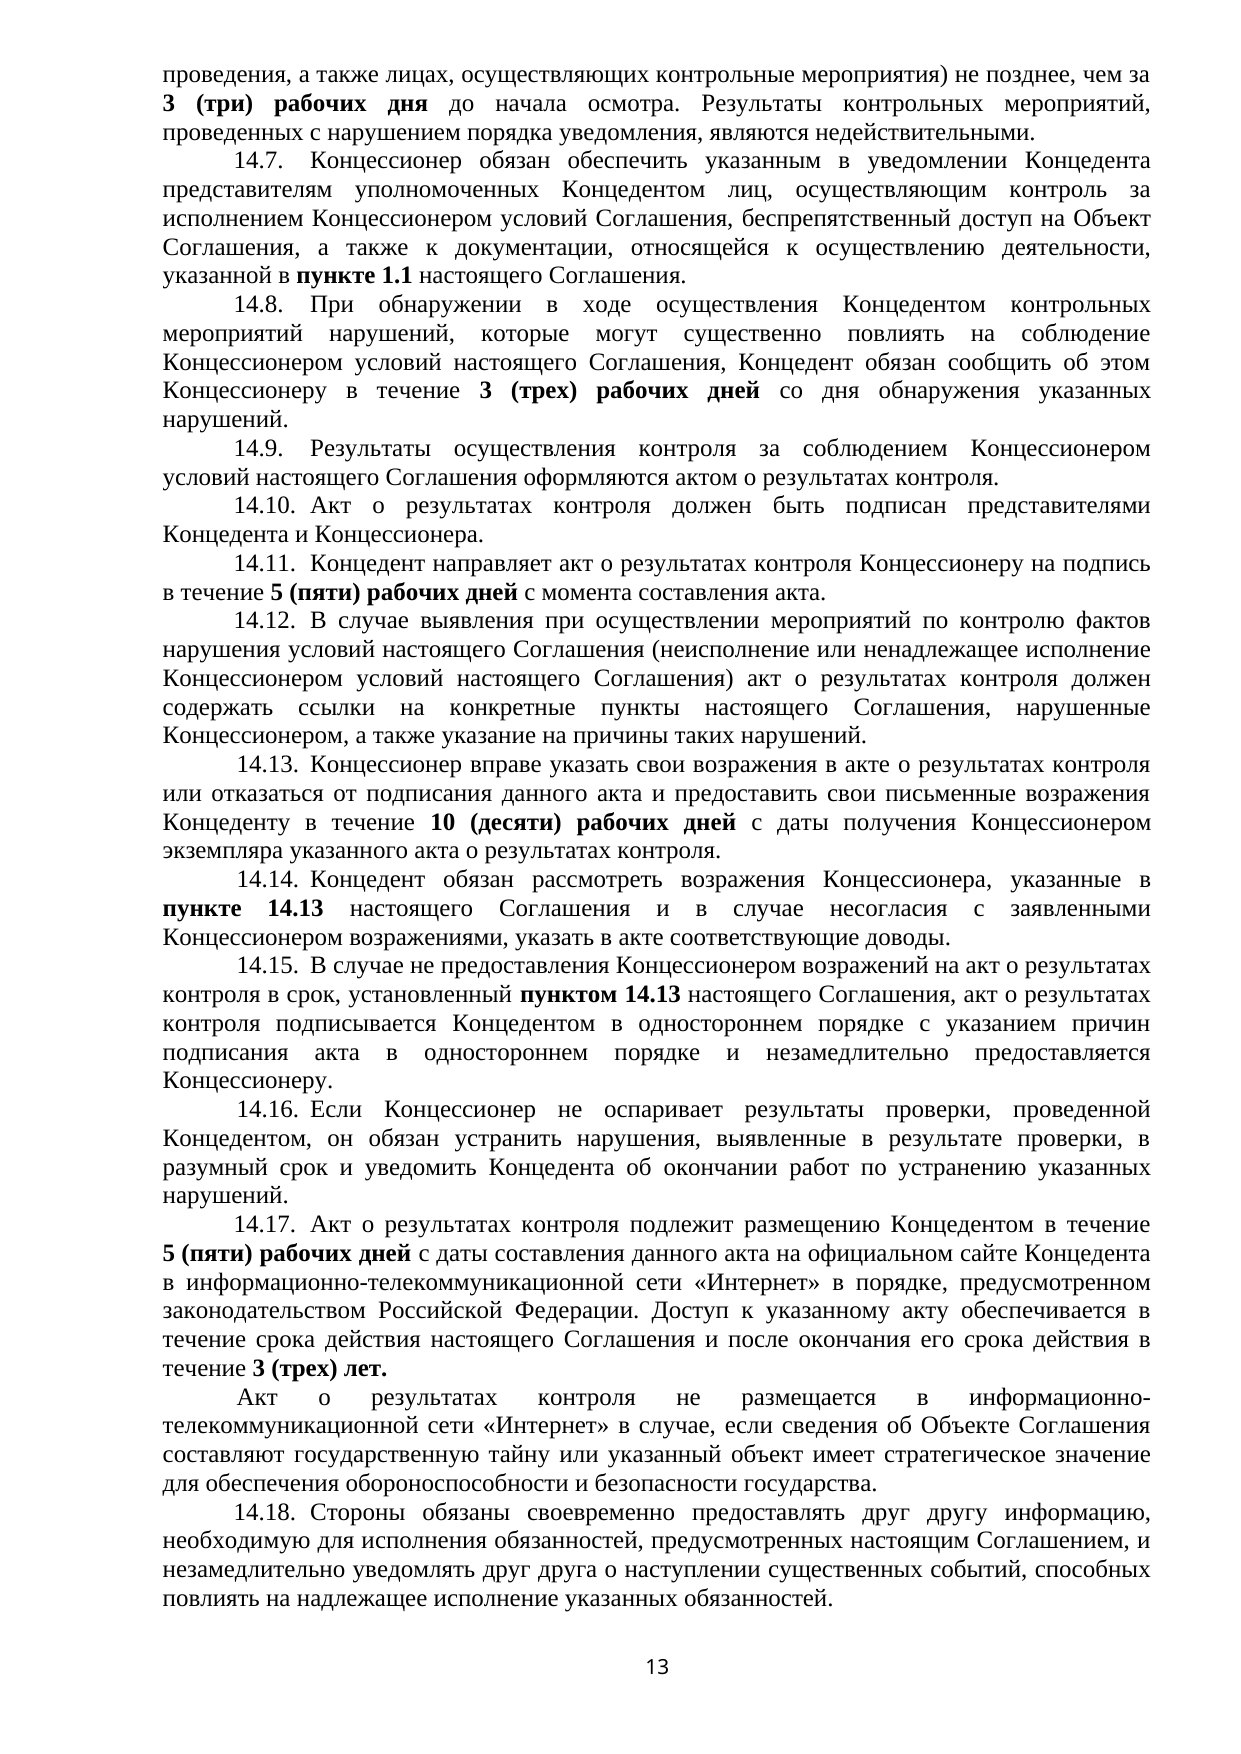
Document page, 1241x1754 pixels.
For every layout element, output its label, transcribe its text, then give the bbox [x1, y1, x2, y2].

list Результаты осуществления контроля за соблюдением Концессионером условий настоящего Соглашения оформляются актом о результатах контроля. [162, 433, 1152, 490]
list Концессионер обязан обеспечить указанным в уведомлении Концедента представителям уполномоченных Концедентом лиц, осуществляющим контроль за исполнением Концессионером условий Соглашения, беспрепятственный доступ на Объект Соглашения, а также к документации, относящейся к осуществлению деятельности, указанной в пункте 1.1 настоящего Соглашения. [162, 145, 1152, 289]
list Концедент направляет акт о результатах контроля Концессионеру на подпись в течение 5 (пяти) рабочих дней с момента составления акта. [162, 548, 1152, 605]
text Акт о результатах контроля не размещается в информационно-телекоммуникационной сети «Интернет» в случае, если сведения об Объекте Соглашения составляют государственную тайну или указанный объект имеет стратегическое значение для обеспечения обороноспособности и безопасности государства. [162, 1382, 1152, 1497]
list Концедент обязан рассмотреть возражения Концессионера, указанные в пункте 14.13 настоящего Соглашения и в случае несогласия с заявленными Концессионером возражениями, указать в акте соответствующие доводы. [162, 864, 1152, 950]
list Стороны обязаны своевременно предоставлять друг другу информацию, необходимую для исполнения обязанностей, предусмотренных настоящим Соглашением, и незамедлительно уведомлять друг друга о наступлении существенных событий, способных повлиять на надлежащее исполнение указанных обязанностей. [162, 1497, 1152, 1612]
list Акт о результатах контроля подлежит размещению Концедентом в течение 5 (пяти) рабочих дней с даты составления данного акта на официальном сайте Концедента в информационно-телекоммуникационной сети «Интернет» в порядке, предусмотренном законодательством Российской Федерации. Доступ к указанному акту обеспечивается в течение срока действия настоящего Соглашения и после окончания его срока действия в течение 3 (трех) лет. [162, 1209, 1152, 1382]
list Акт о результатах контроля должен быть подписан представителями Концедента и Концессионера. [162, 490, 1152, 548]
list В случае выявления при осуществлении мероприятий по контролю фактов нарушения условий настоящего Соглашения (неисполнение или ненадлежащее исполнение Концессионером условий настоящего Соглашения) акт о результатах контроля должен содержать ссылки на конкретные пункты настоящего Соглашения, нарушенные Концессионером, а также указание на причины таких нарушений. [162, 605, 1152, 749]
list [162, 59, 1152, 145]
list Если Концессионер не оспаривает результаты проверки, проведенной Концедентом, он обязан устранить нарушения, выявленные в результате проверки, в разумный срок и уведомить Концедента об окончании работ по устранению указанных нарушений. [162, 1094, 1152, 1209]
list При обнаружении в ходе осуществления Концедентом контрольных мероприятий нарушений, которые могут существенно повлиять на соблюдение Концессионером условий настоящего Соглашения, Концедент обязан сообщить об этом Концессионеру в течение 3 (трех) рабочих дней со дня обнаружения указанных нарушений. [162, 289, 1152, 433]
list В случае не предоставления Концессионером возражений на акт о результатах контроля в срок, установленный пунктом 14.13 настоящего Соглашения, акт о результатах контроля подписывается Концедентом в одностороннем порядке с указанием причин подписания акта в одностороннем порядке и незамедлительно предоставляется Концессионеру. [162, 950, 1152, 1094]
list Концессионер вправе указать свои возражения в акте о результатах контроля или отказаться от подписания данного акта и предоставить свои письменные возражения Концеденту в течение 10 (десяти) рабочих дней с даты получения Концессионером экземпляра указанного акта о результатах контроля. [162, 749, 1152, 864]
